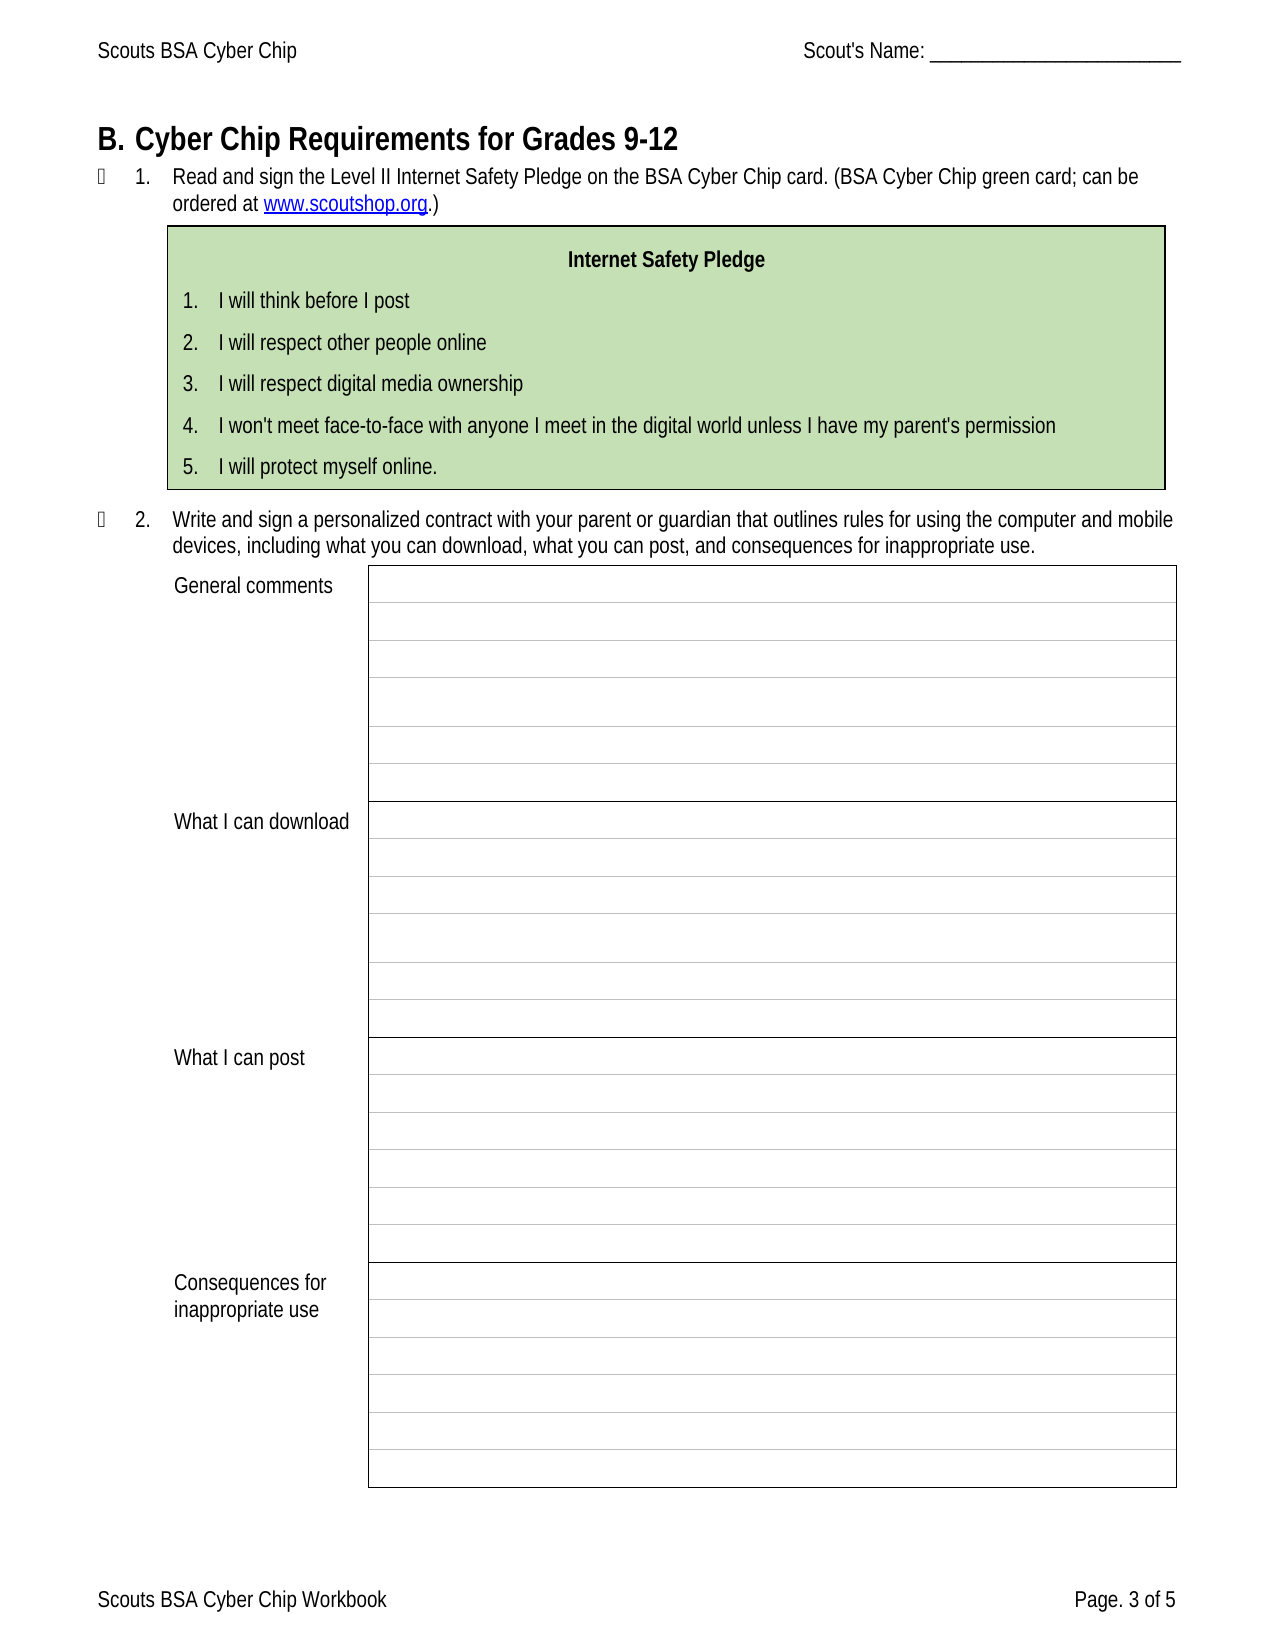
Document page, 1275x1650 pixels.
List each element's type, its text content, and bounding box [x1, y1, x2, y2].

table_cell [369, 1413, 1176, 1449]
table_cell [369, 1113, 1176, 1149]
table_cell [369, 1263, 1176, 1299]
table_cell [369, 1375, 1176, 1412]
table_header [369, 566, 1176, 602]
table_cell What I can post [163, 1037, 368, 1262]
text 1. Read and sign the Level II Internet Safety Pledge on the BSA Cyber Chip card. (BSA Cyber Chip green card; can be ordered at www.scoutshop.org.) [97, 163, 1177, 216]
table_cell [369, 1300, 1176, 1337]
table_cell [369, 1188, 1176, 1224]
text B. Cyber Chip Requirements for Grades 9-12 [97, 119, 1177, 157]
table_cell [369, 1150, 1176, 1187]
table_header General comments [163, 565, 368, 801]
table_cell [369, 727, 1176, 763]
table_cell [369, 877, 1176, 913]
table_cell [369, 1450, 1176, 1487]
table_cell [369, 641, 1176, 677]
table_cell [369, 1338, 1176, 1374]
table_cell [369, 1038, 1176, 1074]
table_cell [369, 914, 1176, 962]
table_cell Consequences for inappropriate use [163, 1262, 368, 1487]
table_cell [369, 1075, 1176, 1112]
text 2. Write and sign a personalized contract with your parent or guardian that outlines rules for using the computer and mobile devices, including what you can download, what you can post, and consequences for inappropriate use. [97, 222, 1177, 558]
table_cell [369, 764, 1176, 801]
table_cell What I can download [163, 801, 368, 1037]
table_cell [369, 1000, 1176, 1037]
table_cell [369, 802, 1176, 838]
table_cell [369, 603, 1176, 639]
table_cell [369, 963, 1176, 999]
table_cell [369, 678, 1176, 726]
table_cell [369, 1225, 1176, 1262]
table_cell [369, 839, 1176, 876]
